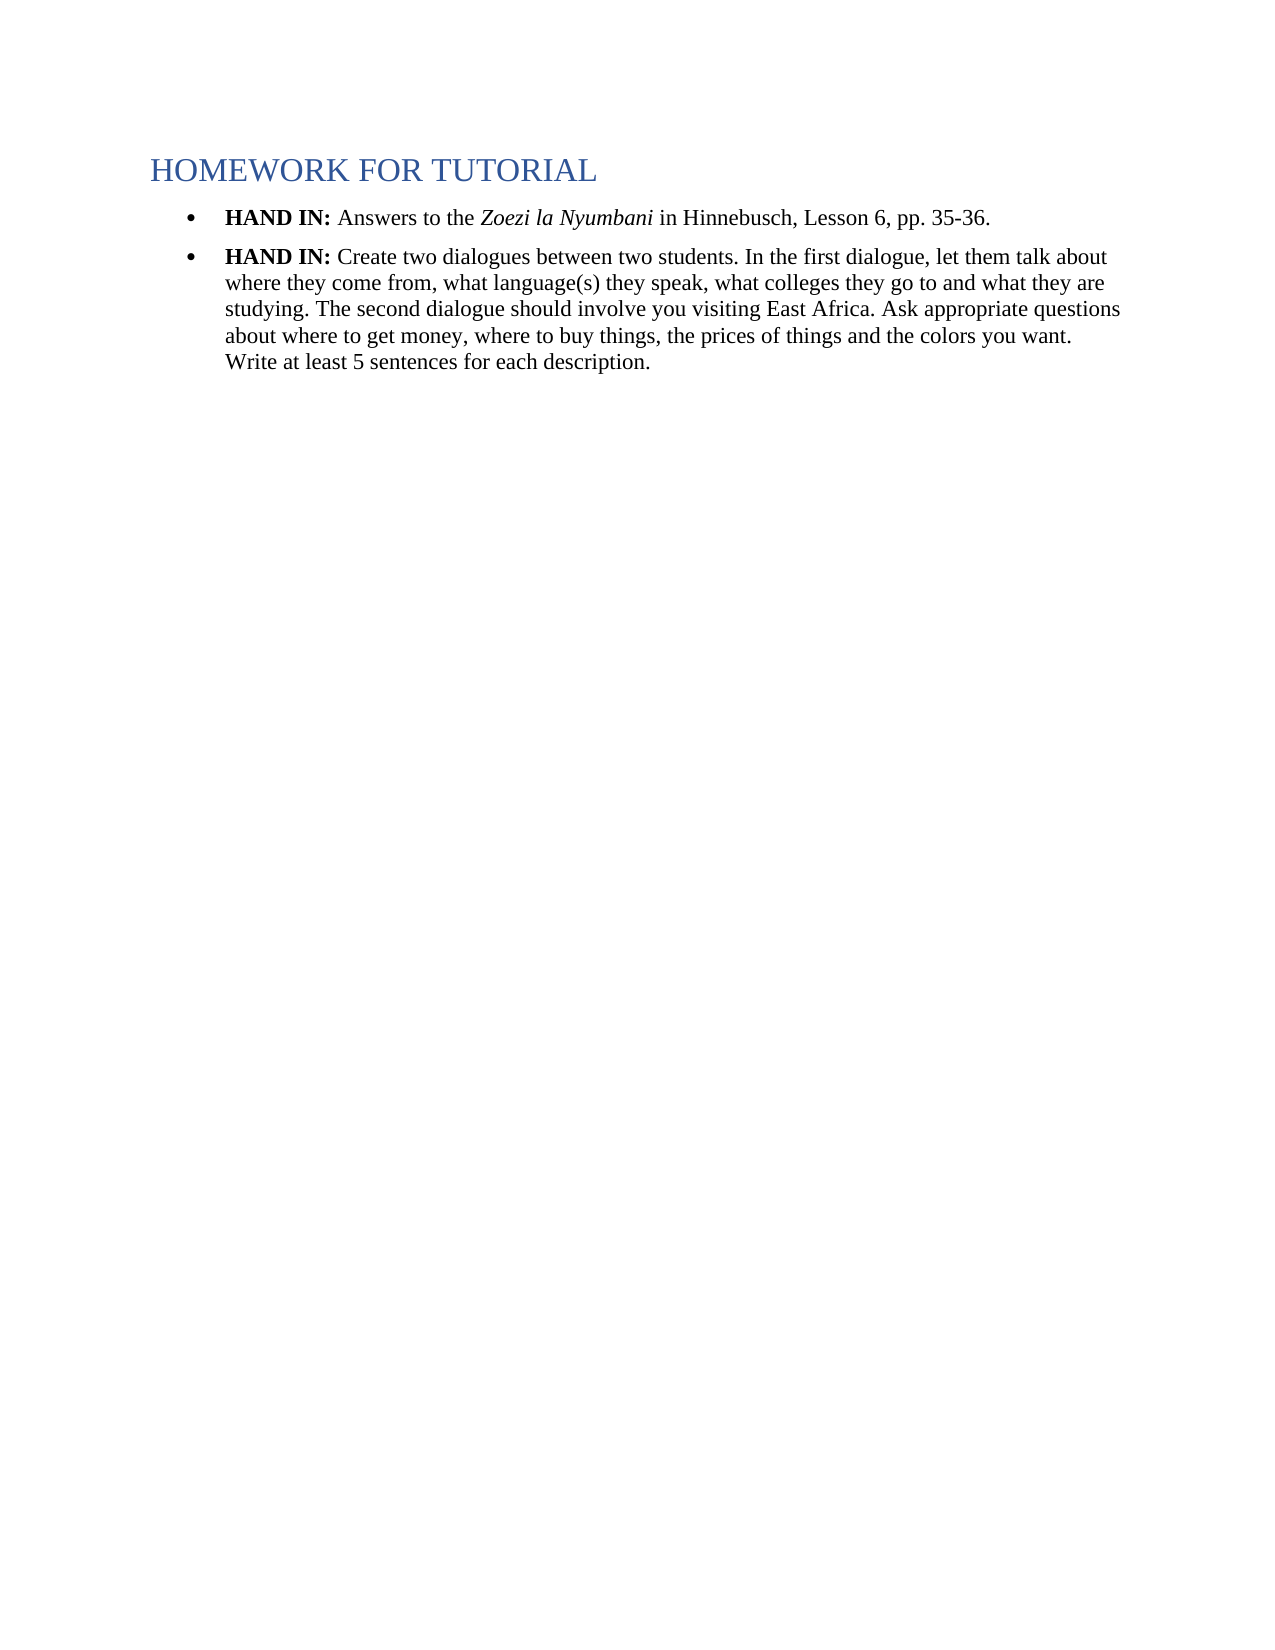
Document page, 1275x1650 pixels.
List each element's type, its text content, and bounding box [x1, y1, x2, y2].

list HAND IN: Create two dialogues between two students. In the first dialogue, let them talk about where they come from, what language(s) they speak, what colleges they go to and what they are studying. The second dialogue should involve you visiting East Africa. Ask appropriate questions about where to get money, where to buy things, the prices of things and the colors you want. Write at least 5 sentences for each description. [187, 243, 1125, 374]
list HAND IN: Answers to the Zoezi la Nyumbani in Hinnebusch, Lesson 6, pp. 35-36. [187, 204, 1125, 230]
subtitle HOMEWORK FOR TUTORIAL [150, 150, 1125, 188]
